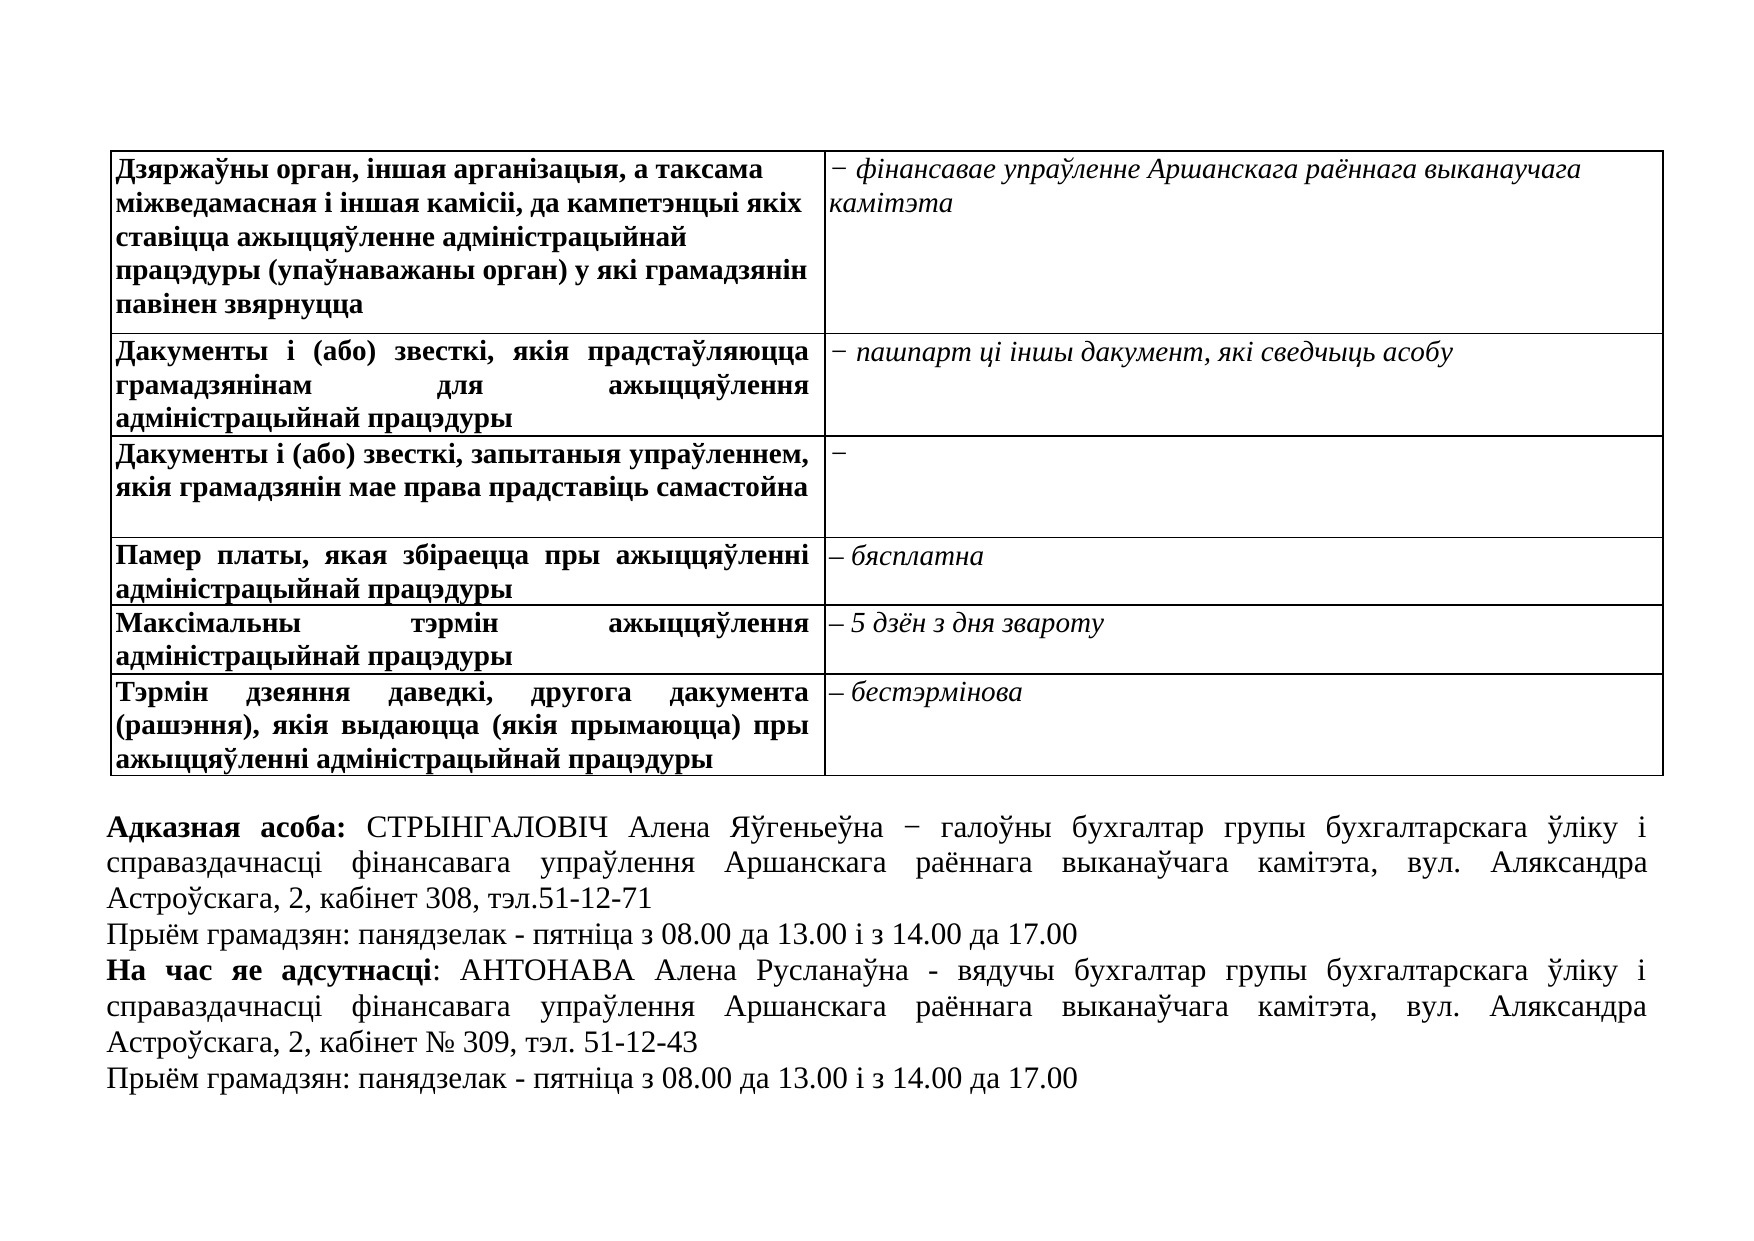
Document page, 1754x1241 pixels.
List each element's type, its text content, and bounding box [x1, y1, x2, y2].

table_cell Дакументы і (або) звесткі, якія прадстаўляюцца грамадзянінам для ажыццяўлення адміністрацыйнай працэдуры [112, 334, 824, 435]
table_cell Дакументы і (або) звесткі, запытаныя упраўленнем, якія грамадзянін мае права прадставіць самастойна [112, 437, 824, 536]
text Прыём грамадзян: панядзелак - пятніца з 08.00 да 13.00 і з 14.00 да 17.00 [106, 915, 1648, 951]
table_cell – бестэрмінова [826, 675, 1662, 775]
table_cell Максімальны тэрмін ажыццяўлення адміністрацыйнай працэдуры [112, 606, 824, 673]
table_cell – бясплатна [826, 538, 1662, 604]
table_cell – 5 дзён з дня звароту [826, 606, 1662, 673]
text Прыём грамадзян: панядзелак - пятніца з 08.00 да 13.00 і з 14.00 да 17.00 [106, 1059, 1648, 1095]
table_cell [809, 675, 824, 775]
table_cell − фінансавае упраўленне Аршанскага раённага выканаучага камітэта [826, 152, 1662, 332]
text Адказная асоба: СТРЫНГАЛОВІЧ Алена Яўгеньеўна − галоўны бухгалтар групы бухгалтарскага ўліку і справаздачнасці фінансавага упраўлення Аршанскага раённага выканаўчага камітэта, вул. Аляксандра Астроўскага, 2, кабінет 308, тэл.51-12-71 [106, 809, 1648, 915]
table_cell − [826, 437, 1662, 536]
table_cell Дзяржаўны орган, іншая арганізацыя, а таксама міжведамасная і іншая камісіі, да кампетэнцыі якіх ставіцца ажыццяўленне адміністрацыйнай працэдуры (упаўнаважаны орган) у які грамадзянін павінен звярнуцца [112, 152, 824, 332]
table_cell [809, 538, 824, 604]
text На час яе адсутнасці: АНТОНАВА Алена Русланаўна - вядучы бухгалтар групы бухгалтарскага ўліку і справаздачнасці фінансавага упраўлення Аршанскага раённага выканаўчага камітэта, вул. Аляксандра Астроўскага, 2, кабінет № 309, тэл. 51-12-43 [106, 951, 1648, 1059]
table_cell − пашпарт ці іншы дакумент, які сведчыць асобу [826, 334, 1662, 435]
